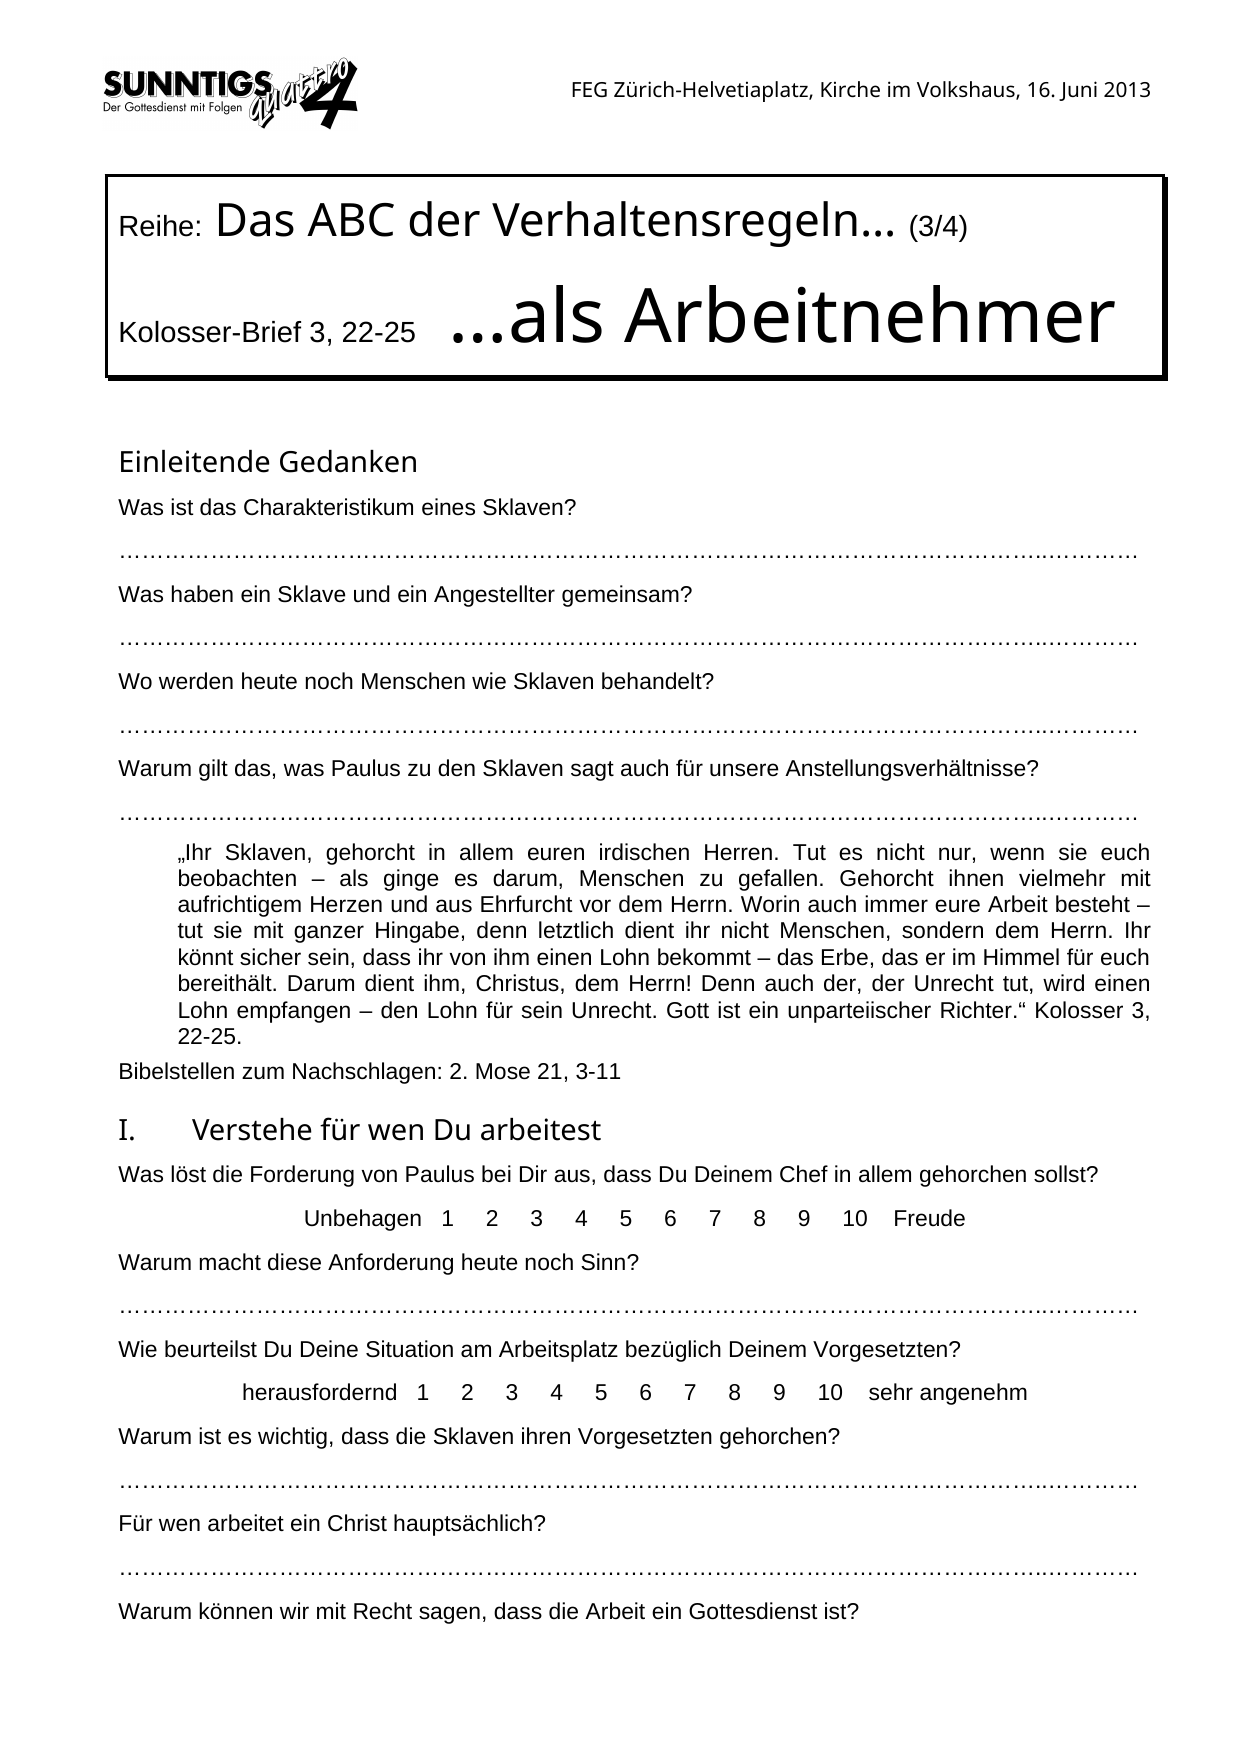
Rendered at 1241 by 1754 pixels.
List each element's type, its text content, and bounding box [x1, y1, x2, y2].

text „Ihr Sklaven, gehorcht in allem euren irdischen Herren. Tut es nicht nur, wenn sie euch beobachten – als ginge es darum, Menschen zu gefallen. Gehorcht ihnen vielmehr mit aufrichtigem Herzen und aus Ehrfurcht vor dem Herrn. Worin auch immer eure Arbeit besteht – tut sie mit ganzer Hingabe, denn letztlich dient ihr nicht Menschen, sondern dem Herrn. Ihr könnt sicher sein, dass ihr von ihm einen Lohn bekommt – das Erbe, das er im Himmel für euch bereithält. Darum dient ihm, Christus, dem Herrn! Denn auch der, der Unrecht tut, wird einen Lohn empfangen – den Lohn für sein Unrecht. Gott ist ein unparteiischer Richter.“ Kolosser 3, 22-25. [177, 838, 1152, 1049]
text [118, 1554, 1152, 1580]
text Warum gilt das, was Paulus zu den Sklaven sagt auch für unsere Anstellungsverhältnisse? [118, 755, 1152, 782]
text Unbehagen 1 2 3 4 5 6 7 8 9 10 Freude [118, 1205, 1152, 1231]
text …………………………………………………………………………………………………………..………… [118, 712, 1152, 738]
text …………………………………………………………………………………………………………..………… [118, 537, 1152, 563]
text Warum können wir mit Recht sagen, dass die Arbeit ein Gottesdienst ist? [118, 1598, 1152, 1624]
text herausfordernd 1 2 3 4 5 6 7 8 9 10 sehr angenehm [118, 1379, 1152, 1406]
subtitle Verstehe für wen Du arbeitest [118, 1109, 1152, 1149]
text Warum ist es wichtig, dass die Sklaven ihren Vorgesetzten gehorchen? [118, 1423, 1152, 1449]
text Bibelstellen zum Nachschlagen: 2. Mose 21, 3-11 [118, 1058, 1152, 1084]
text Wo werden heute noch Menschen wie Sklaven behandelt? [118, 668, 1152, 694]
text Einleitende Gedanken [118, 441, 1152, 481]
text Was haben ein Sklave und ein Angestellter gemeinsam? [118, 581, 1152, 607]
text …………………………………………………………………………………………………………..………… [118, 799, 1152, 825]
text Wie beurteilst Du Deine Situation am Arbeitsplatz bezüglich Deinem Vorgesetzten? [118, 1336, 1152, 1362]
text Für wen arbeitet ein Christ hauptsächlich? [118, 1510, 1152, 1537]
text Kolosser-Brief 3, 22-25 …als Arbeitnehmer [108, 249, 1162, 375]
picture [102, 56, 359, 131]
text …………………………………………………………………………………………………………..………… [118, 1467, 1152, 1493]
text Was löst die Forderung von Paulus bei Dir aus, dass Du Deinem Chef in allem gehorchen sollst? [118, 1161, 1152, 1187]
text Warum macht diese Anforderung heute noch Sinn? [118, 1248, 1152, 1275]
text Reihe: Das ABC der Verhaltensregeln… (3/4) [108, 177, 1162, 249]
text Was ist das Charakteristikum eines Sklaven? [118, 493, 1152, 520]
text …………………………………………………………………………………………………………..………… [118, 1292, 1152, 1318]
text …………………………………………………………………………………………………………..………… [118, 624, 1152, 651]
